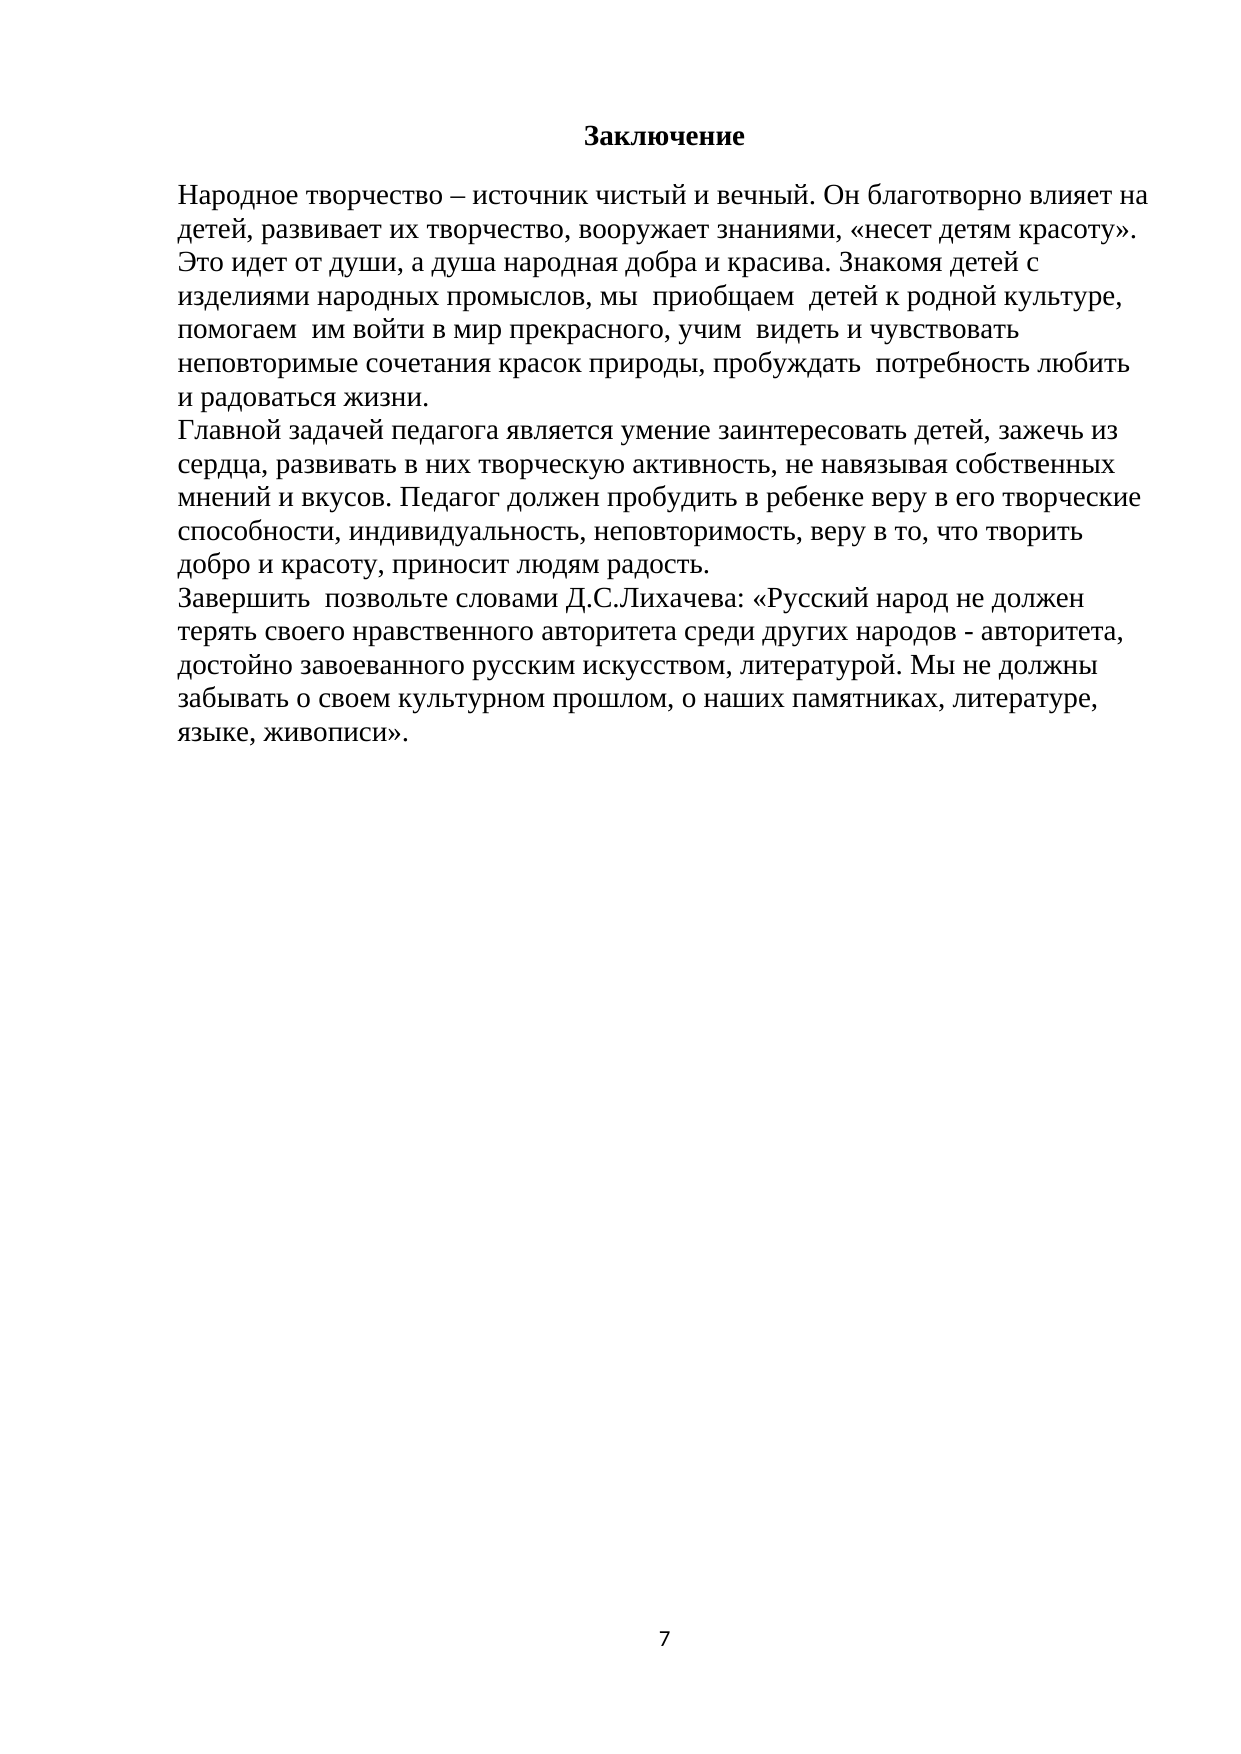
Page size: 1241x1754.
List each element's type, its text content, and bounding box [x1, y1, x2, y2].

text Завершить позвольте словами Д.С.Лихачева: «Русский народ не должен терять своего нравственного авторитета среди других народов - авторитета, достойно завоеванного русским искусством, литературой. Мы не должны забывать о своем культурном прошлом, о наших памятниках, литературе, языке, живописи». [177, 580, 1152, 748]
text Народное творчество – источник чистый и вечный. Он благотворно влияет на детей, развивает их творчество, вооружает знаниями, «несет детям красоту». Это идет от души, а душа народная добра и красива. Знакомя детей с изделиями народных промыслов, мы приобщаем детей к родной культуре, помогаем им войти в мир прекрасного, учим видеть и чувствовать неповторимые сочетания красок природы, пробуждать потребность любить и радоваться жизни. [177, 177, 1152, 412]
text Заключение [177, 118, 1152, 152]
text Главной задачей педагога является умение заинтересовать детей, зажечь из сердца, развивать в них творческую активность, не навязывая собственных мнений и вкусов. Педагог должен пробудить в ребенке веру в его творческие способности, индивидуальность, неповторимость, веру в то, что творить добро и красоту, приносит людям радость. [177, 412, 1152, 580]
